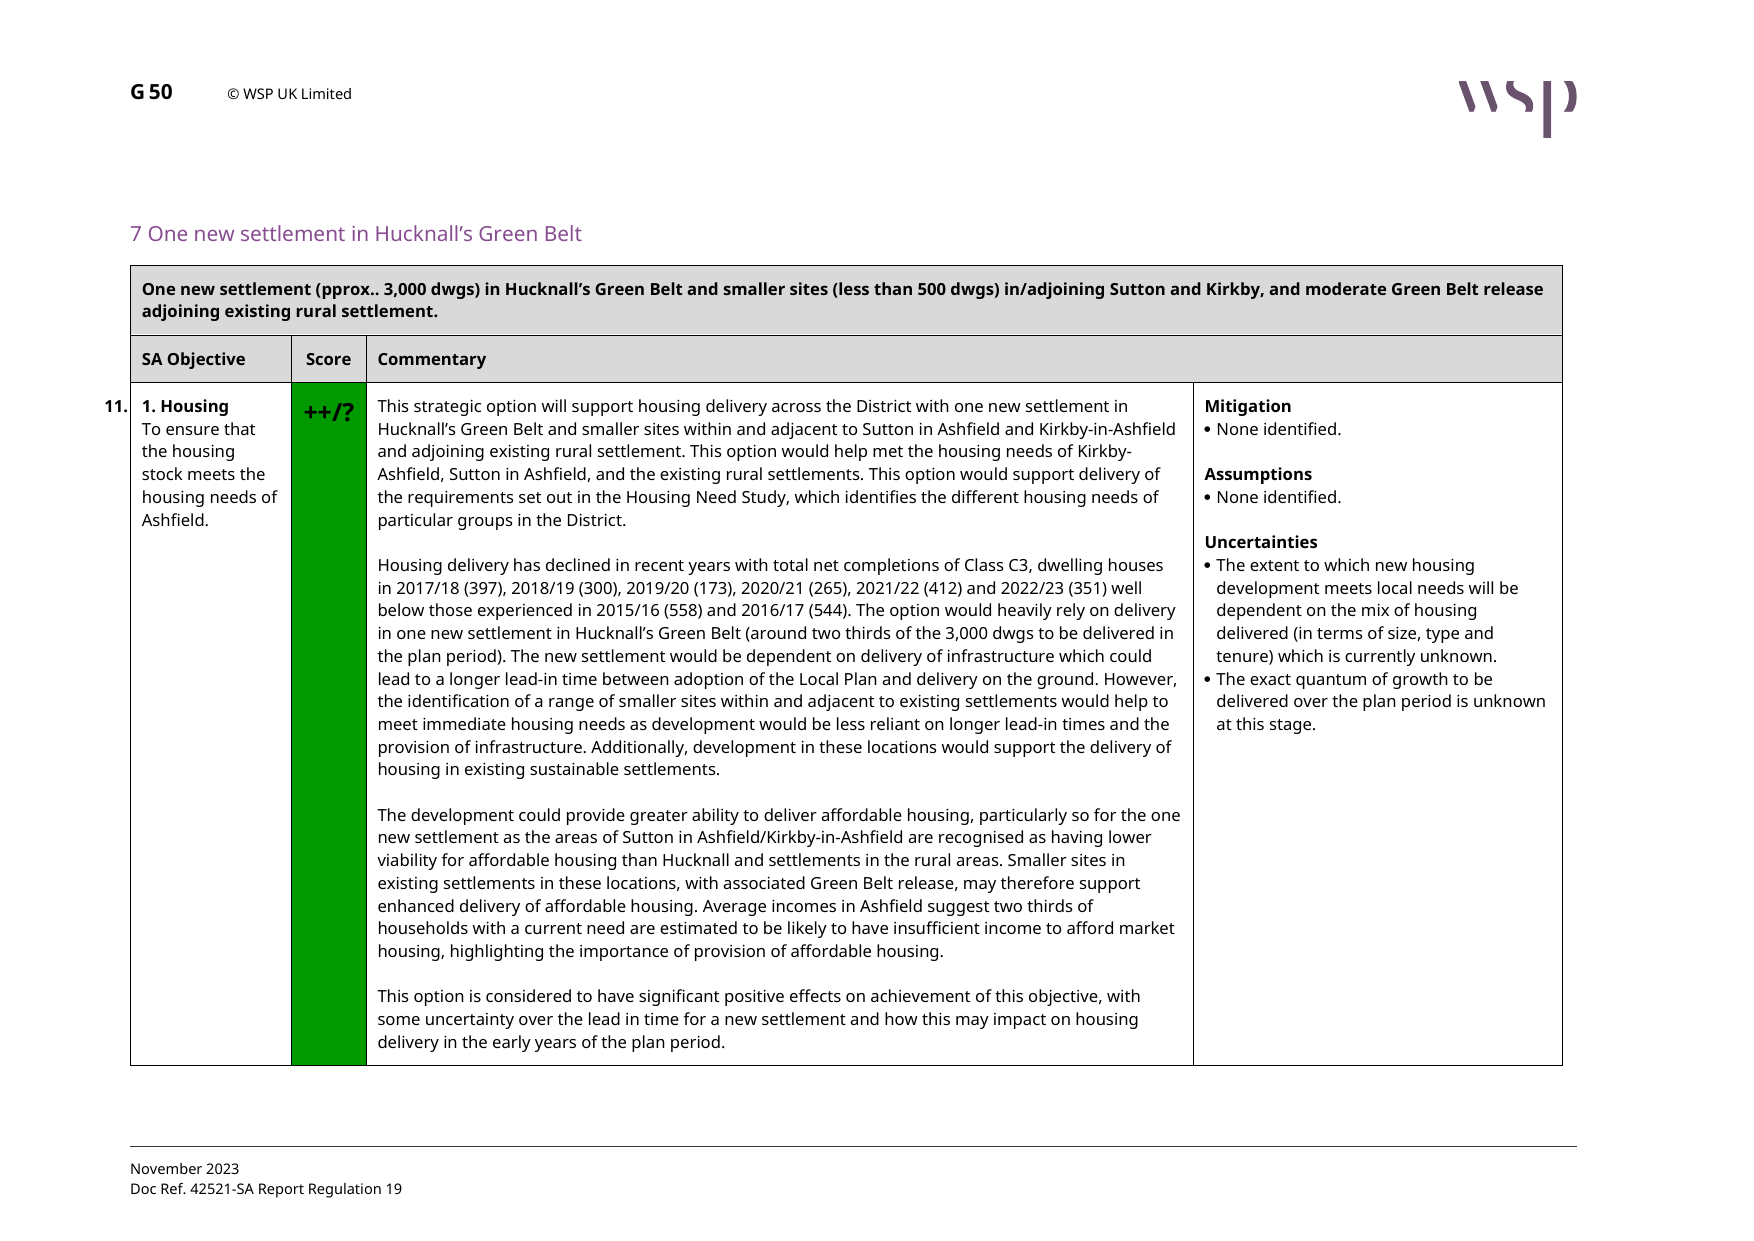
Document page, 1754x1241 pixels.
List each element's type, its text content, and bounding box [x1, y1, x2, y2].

title 7 One new settlement in Hucknall’s Green Belt [130, 219, 1577, 248]
table_cell 1. Housing To ensure that the housing stock meets the housing needs of Ashfield. [131, 383, 291, 1065]
table_cell This strategic option will support housing delivery across the District with one new settlement in Hucknall’s Green Belt and smaller sites within and adjacent to Sutton in Ashfield and Kirkby-in-Ashfield and adjoining existing rural settlement. This option would help met the housing needs of Kirkby-Ashfield, Sutton in Ashfield, and the existing rural settlements. This option would support delivery of the requirements set out in the Housing Need Study, which identifies the different housing needs of particular groups in the District. Housing delivery has declined in recent years with total net completions of Class C3, dwelling houses in 2017/18 (397), 2018/19 (300), 2019/20 (173), 2020/21 (265), 2021/22 (412) and 2022/23 (351) well below those experienced in 2015/16 (558) and 2016/17 (544). The option would heavily rely on delivery in one new settlement in Hucknall’s Green Belt (around two thirds of the 3,000 dwgs to be delivered in the plan period). The new settlement would be dependent on delivery of infrastructure which could lead to a longer lead-in time between adoption of the Local Plan and delivery on the ground. However, the identification of a range of smaller sites within and adjacent to existing settlements would help to meet immediate housing needs as development would be less reliant on longer lead-in times and the provision of infrastructure. Additionally, development in these locations would support the delivery of housing in existing sustainable settlements. The development could provide greater ability to deliver affordable housing, particularly so for the one new settlement as the areas of Sutton in Ashfield/Kirkby-in-Ashfield are recognised as having lower viability for affordable housing than Hucknall and settlements in the rural areas. Smaller sites in existing settlements in these locations, with associated Green Belt release, may therefore support enhanced delivery of affordable housing. Average incomes in Ashfield suggest two thirds of households with a current need are estimated to be likely to have insufficient income to afford market housing, highlighting the importance of provision of affordable housing. This option is considered to have significant positive effects on achievement of this objective, with some uncertainty over the lead in time for a new settlement and how this may impact on housing delivery in the early years of the plan period. [367, 383, 1193, 1065]
table_cell Mitigation None identified. Assumptions None identified. Uncertainties The extent to which new housing development meets local needs will be dependent on the mix of housing delivered (in terms of size, type and tenure) which is currently unknown. The exact quantum of growth to be delivered over the plan period is unknown at this stage. [1194, 383, 1562, 1065]
table_cell Score [292, 336, 366, 382]
table_cell ++/? [292, 383, 366, 1065]
table_cell SA Objective [131, 336, 291, 382]
table_header One new settlement (pprox.. 3,000 dwgs) in Hucknall’s Green Belt and smaller sites (less than 500 dwgs) in/adjoining Sutton and Kirkby, and moderate Green Belt release adjoining existing rural settlement. [131, 266, 1562, 334]
table_cell Commentary [367, 336, 1562, 382]
